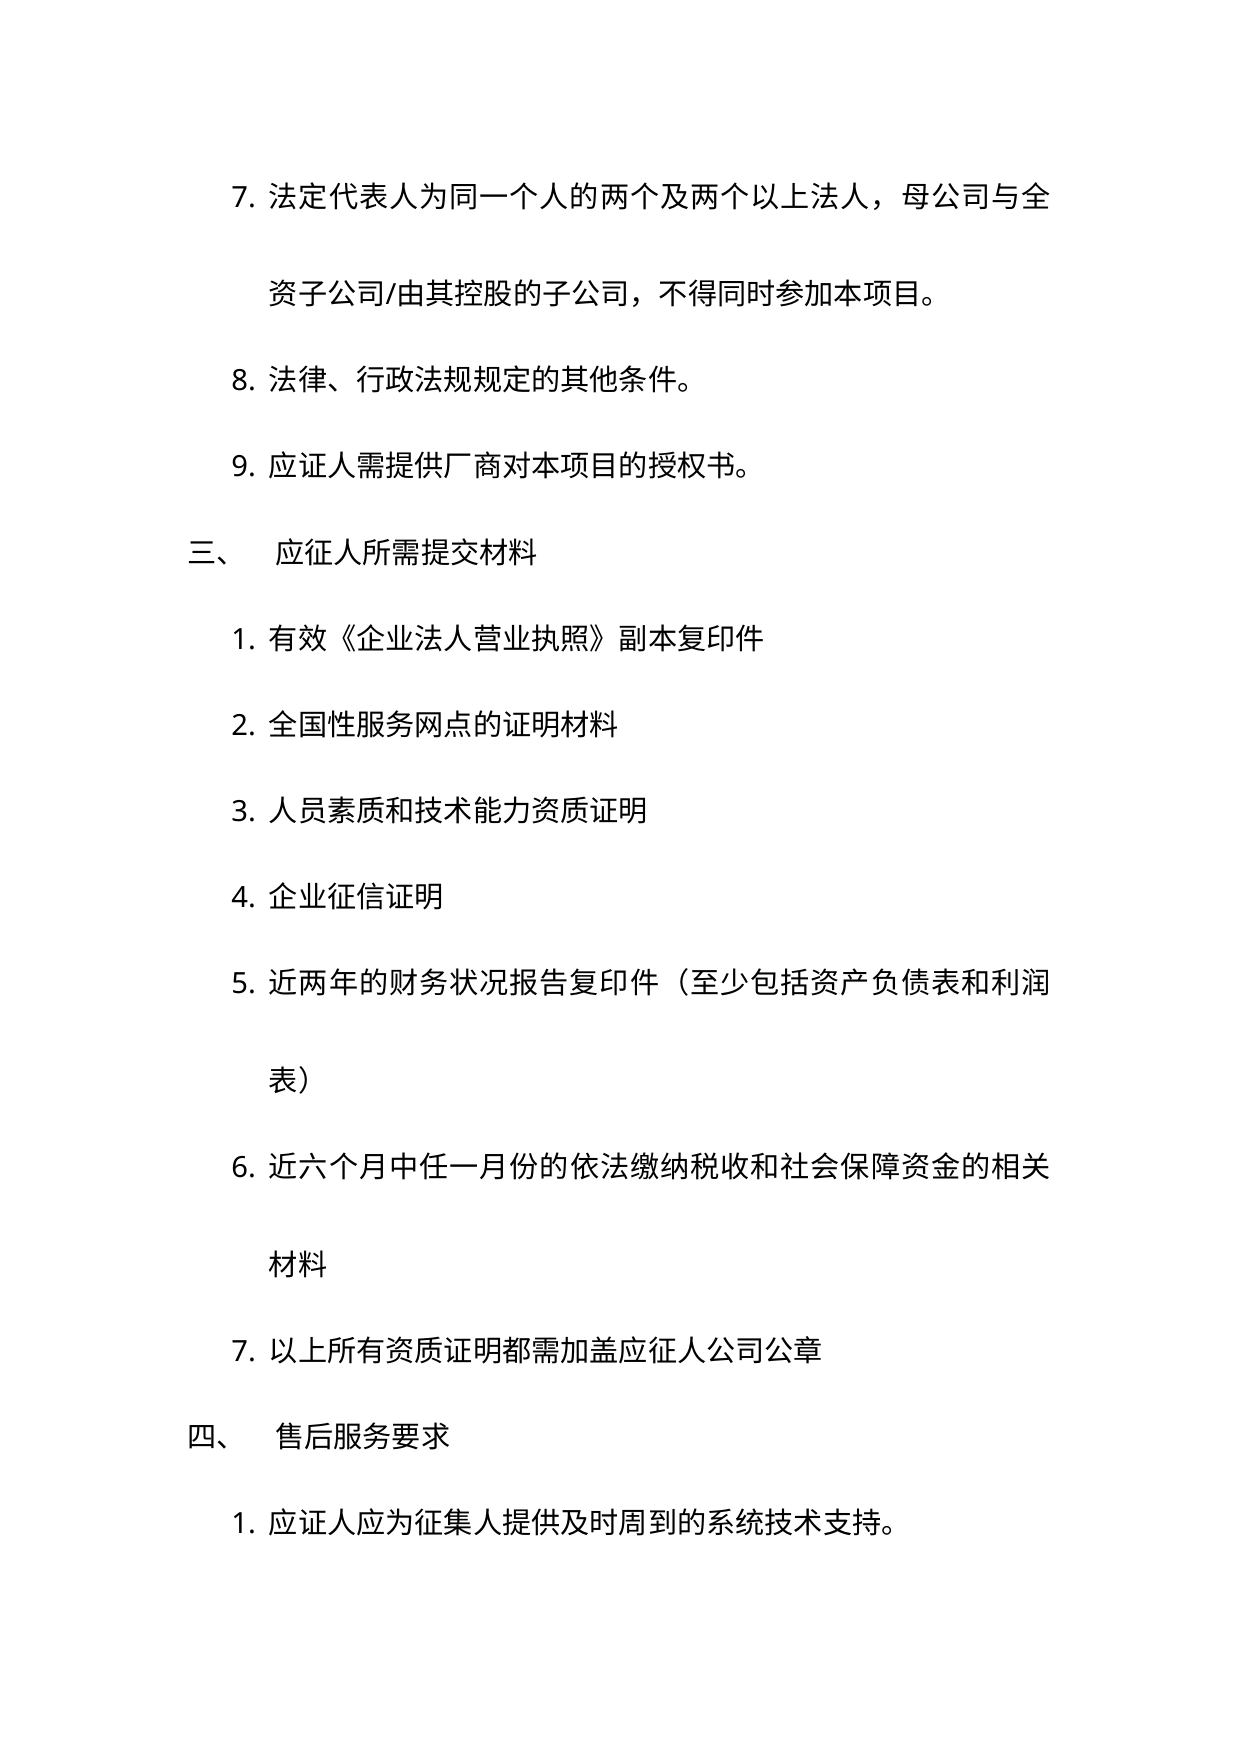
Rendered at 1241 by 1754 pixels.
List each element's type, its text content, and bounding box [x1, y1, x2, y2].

list 有效《企业法人营业执照》副本复印件 [231, 604, 1053, 669]
list 应证人应为征集人提供及时周到的系统技术支持。 [231, 1488, 1053, 1553]
list 以上所有资质证明都需加盖应征人公司公章 [231, 1316, 1053, 1381]
list 近两年的财务状况报告复印件（至少包括资产负债表和利润表） [231, 949, 1053, 1111]
list 近六个月中任一月份的依法缴纳税收和社会保障资金的相关材料 [231, 1132, 1053, 1295]
list 全国性服务网点的证明材料 [231, 690, 1053, 755]
list 应证人需提供厂商对本项目的授权书。 [231, 432, 1053, 497]
list 应征人所需提交材料 [187, 518, 1053, 583]
list 人员素质和技术能力资质证明 [231, 776, 1053, 841]
list 企业征信证明 [231, 862, 1053, 927]
list 法律、行政法规规定的其他条件。 [231, 346, 1053, 411]
list 法定代表人为同一个人的两个及两个以上法人，母公司与全资子公司/由其控股的子公司，不得同时参加本项目。 [231, 162, 1053, 324]
list 售后服务要求 [187, 1402, 1053, 1467]
